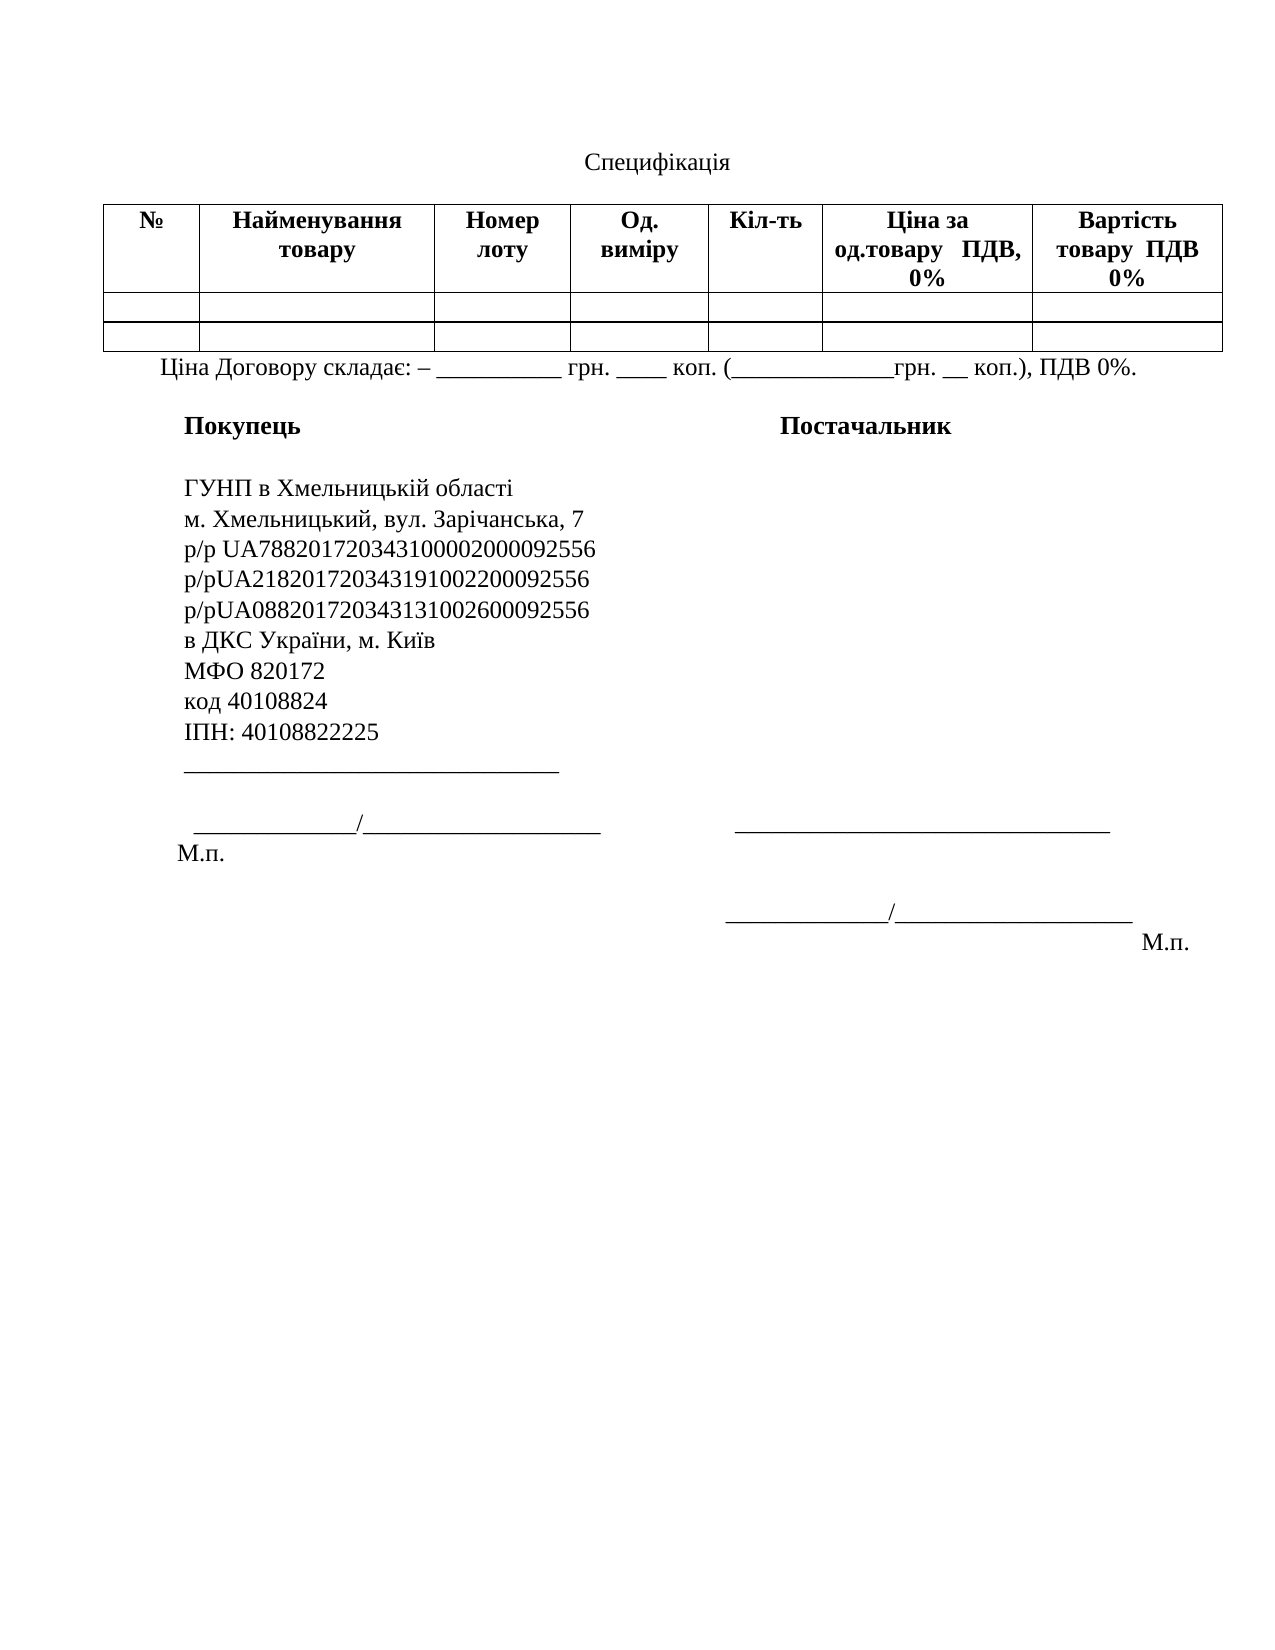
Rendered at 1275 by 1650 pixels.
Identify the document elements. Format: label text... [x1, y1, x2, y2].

table_header Кіл-ть [709, 205, 822, 292]
table_cell [200, 293, 434, 321]
table_cell [571, 293, 708, 321]
table_cell [823, 323, 1032, 351]
table_header Ціна за од.товару ПДВ, 0% [823, 205, 1032, 292]
table_cell [200, 323, 434, 351]
table_cell [104, 323, 199, 351]
table_header Номер лоту [435, 205, 570, 292]
text Ціна Договору складає: – __________ грн. ____ коп. (_____________грн. __ коп.), ПДВ 0%. [103, 352, 1211, 381]
table_header № [104, 205, 199, 292]
table_cell [435, 323, 570, 351]
table_header Постачальник ______________________________ _____________/___________________ М.п. [664, 410, 1201, 1017]
table_header Од. виміру [571, 205, 708, 292]
table_cell [104, 293, 199, 321]
table_header Вартість товару ПДВ 0% [1033, 205, 1222, 292]
table_cell [1033, 323, 1222, 351]
table_header Покупець ГУНП в Хмельницькій області м. Хмельницький, вул. Зарічанська, 7 р/р UA788201720343100002000092556 р/рUA218201720343191002200092556 р/рUA088201720343131002600092556 в ДКС України, м. Київ МФО 820172 код 40108824 ІПН: 40108822225 ______________________________ _____________/___________________ М.п. [114, 410, 664, 1017]
table_cell [709, 323, 822, 351]
table_cell [1033, 293, 1222, 321]
text Специфікація [103, 147, 1211, 176]
table_cell [709, 293, 822, 321]
table_cell [823, 293, 1032, 321]
table_cell [435, 293, 570, 321]
table_cell [571, 323, 708, 351]
table_header Найменування товару [200, 205, 434, 292]
